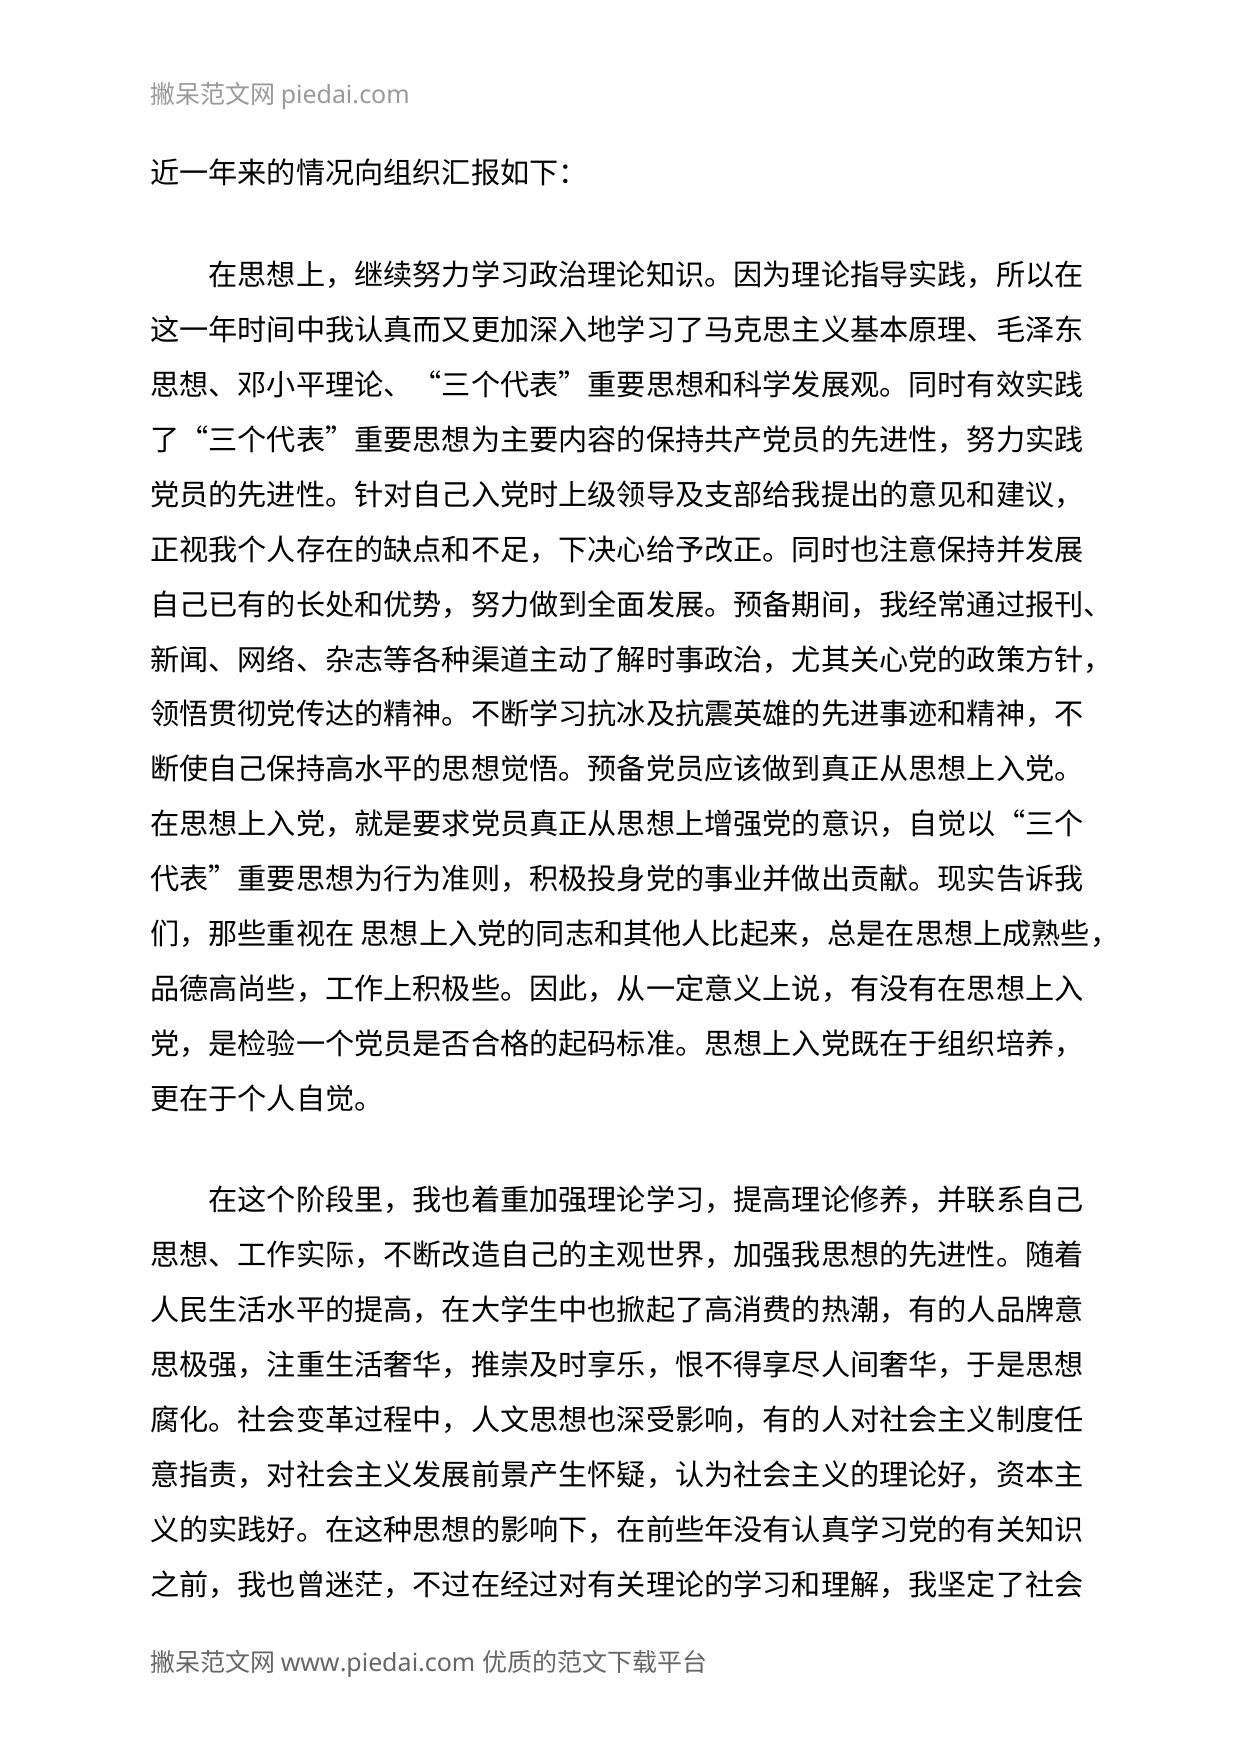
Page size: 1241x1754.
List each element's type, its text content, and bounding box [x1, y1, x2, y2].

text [150, 1177, 1090, 1603]
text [150, 150, 1090, 192]
text 在思想上，继续努力学习政治理论知识。因为理论指导实践，所以在这一年时间中我认真而又更加深入地学习了马克思主义基本原理、毛泽东思想、邓小平理论、“三个代表”重要思想和科学发展观。同时有效实践了“三个代表”重要思想为主要内容的保持共产党员的先进性，努力实践党员的先进性。针对自己入党时上级领导及支部给我提出的意见和建议，正视我个人存在的缺点和不足，下决心给予改正。同时也注意保持并发展自己已有的长处和优势，努力做到全面发展。预备期间，我经常通过报刊、新闻、网络、杂志等各种渠道主动了解时事政治，尤其关心党的政策方针，领悟贯彻党传达的精神。不断学习抗冰及抗震英雄的先进事迹和精神，不断使自己保持高水平的思想觉悟。预备党员应该做到真正从思想上入党。在思想上入党，就是要求党员真正从思想上增强党的意识，自觉以“三个代表”重要思想为行为准则，积极投身党的事业并做出贡献。现实告诉我们，那些重视在 思想上入党的同志和其他人比起来，总是在思想上成熟些，品德高尚些，工作上积极些。因此，从一定意义上说，有没有在思想上入党，是检验一个党员是否合格的起码标准。思想上入党既在于组织培养，更在于个人自觉。 [150, 252, 1090, 1117]
